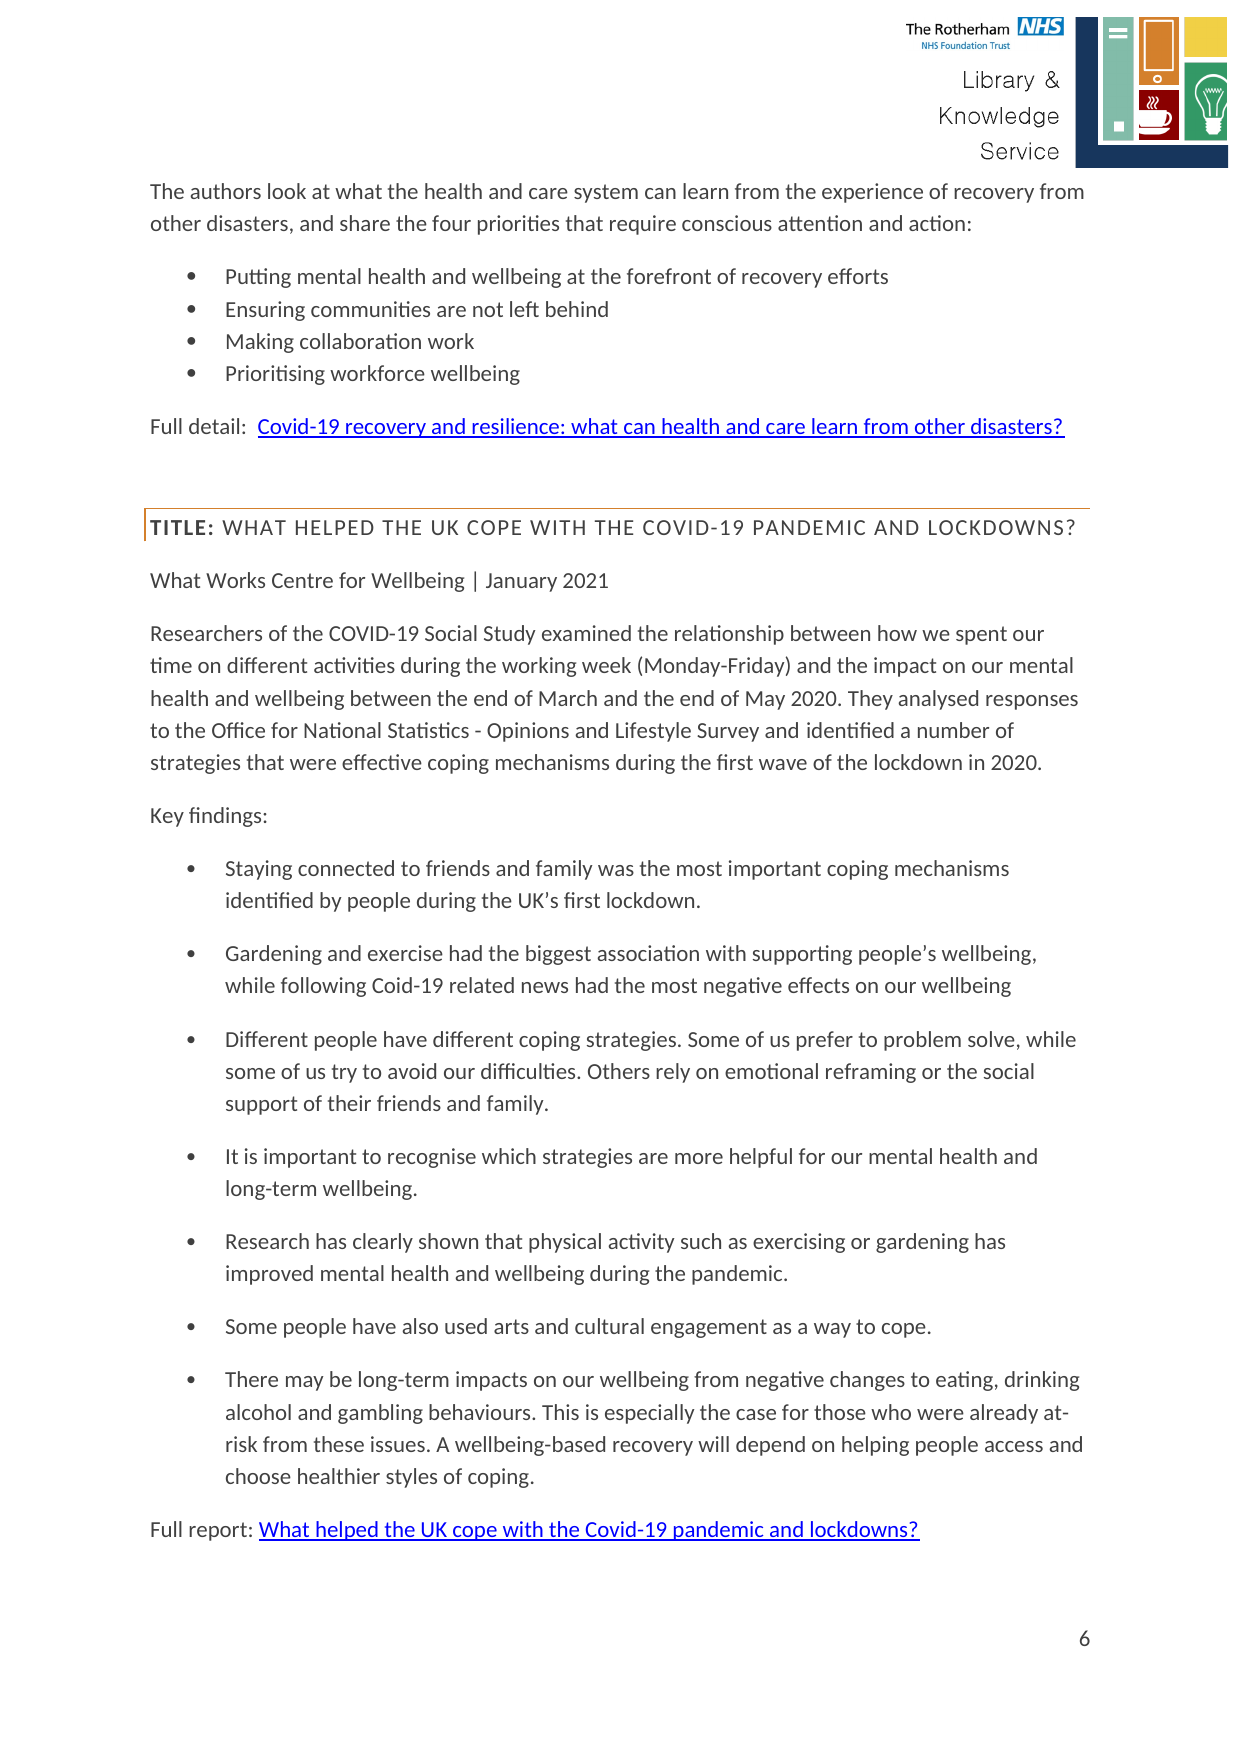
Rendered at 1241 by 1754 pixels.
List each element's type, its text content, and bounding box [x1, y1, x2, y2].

list Making collaboration work [187, 327, 1090, 355]
list Prioritising workforce wellbeing [187, 359, 1090, 387]
list Putting mental health and wellbeing at the forefront of recovery efforts [187, 262, 1090, 291]
text Full report: What helped the UK cope with the Covid-19 pandemic and lockdowns? [150, 1515, 1090, 1543]
list Staying connected to friends and family was the most important coping mechanisms identified by people during the UK’s first lockdown. [187, 854, 1090, 914]
picture [902, 17, 1229, 177]
text Key findings: [150, 801, 1090, 829]
text What Works Centre for Wellbeing | January 2021 [150, 566, 1090, 594]
text Full detail: Covid-19 recovery and resilience: what can health and care learn from other disasters? [150, 412, 1090, 472]
list There may be long-term impacts on our wellbeing from negative changes to eating, drinking alcohol and gambling behaviours. This is especially the case for those who were already at-risk from these issues. A wellbeing-based recovery will depend on helping people access and choose healthier styles of coping. [187, 1366, 1090, 1490]
text The authors look at what the health and care system can learn from the experience of recovery from other disasters, and share the four priorities that require conscious attention and action: [150, 177, 1090, 237]
list Research has clearly shown that physical activity such as exercising or gardening has improved mental health and wellbeing during the pandemic. [187, 1227, 1090, 1287]
text Researchers of the COVID-19 Social Study examined the relationship between how we spent our time on different activities during the working week (Monday-Friday) and the impact on our mental health and wellbeing between the end of March and the end of May 2020. They analysed responses to the Office for National Statistics - Opinions and Lifestyle Survey and identified a number of strategies that were effective coping mechanisms during the first wave of the lockdown in 2020. [150, 619, 1090, 776]
list Some people have also used arts and cultural engagement as a way to cope. [187, 1312, 1090, 1341]
list Different people have different coping strategies. Some of us prefer to problem solve, while some of us try to avoid our difficulties. Others rely on emotional reframing or the social support of their friends and family. [187, 1025, 1090, 1117]
text Title: What helped the UK cope with the Covid-19 pandemic and lockdowns? [146, 509, 1090, 541]
list Gardening and exercise had the biggest association with supporting people’s wellbeing, while following Coid-19 related news had the most negative effects on our wellbeing [187, 939, 1090, 1000]
list It is important to recognise which strategies are more helpful for our mental health and long-term wellbeing. [187, 1142, 1090, 1202]
list Ensuring communities are not left behind [187, 295, 1090, 323]
